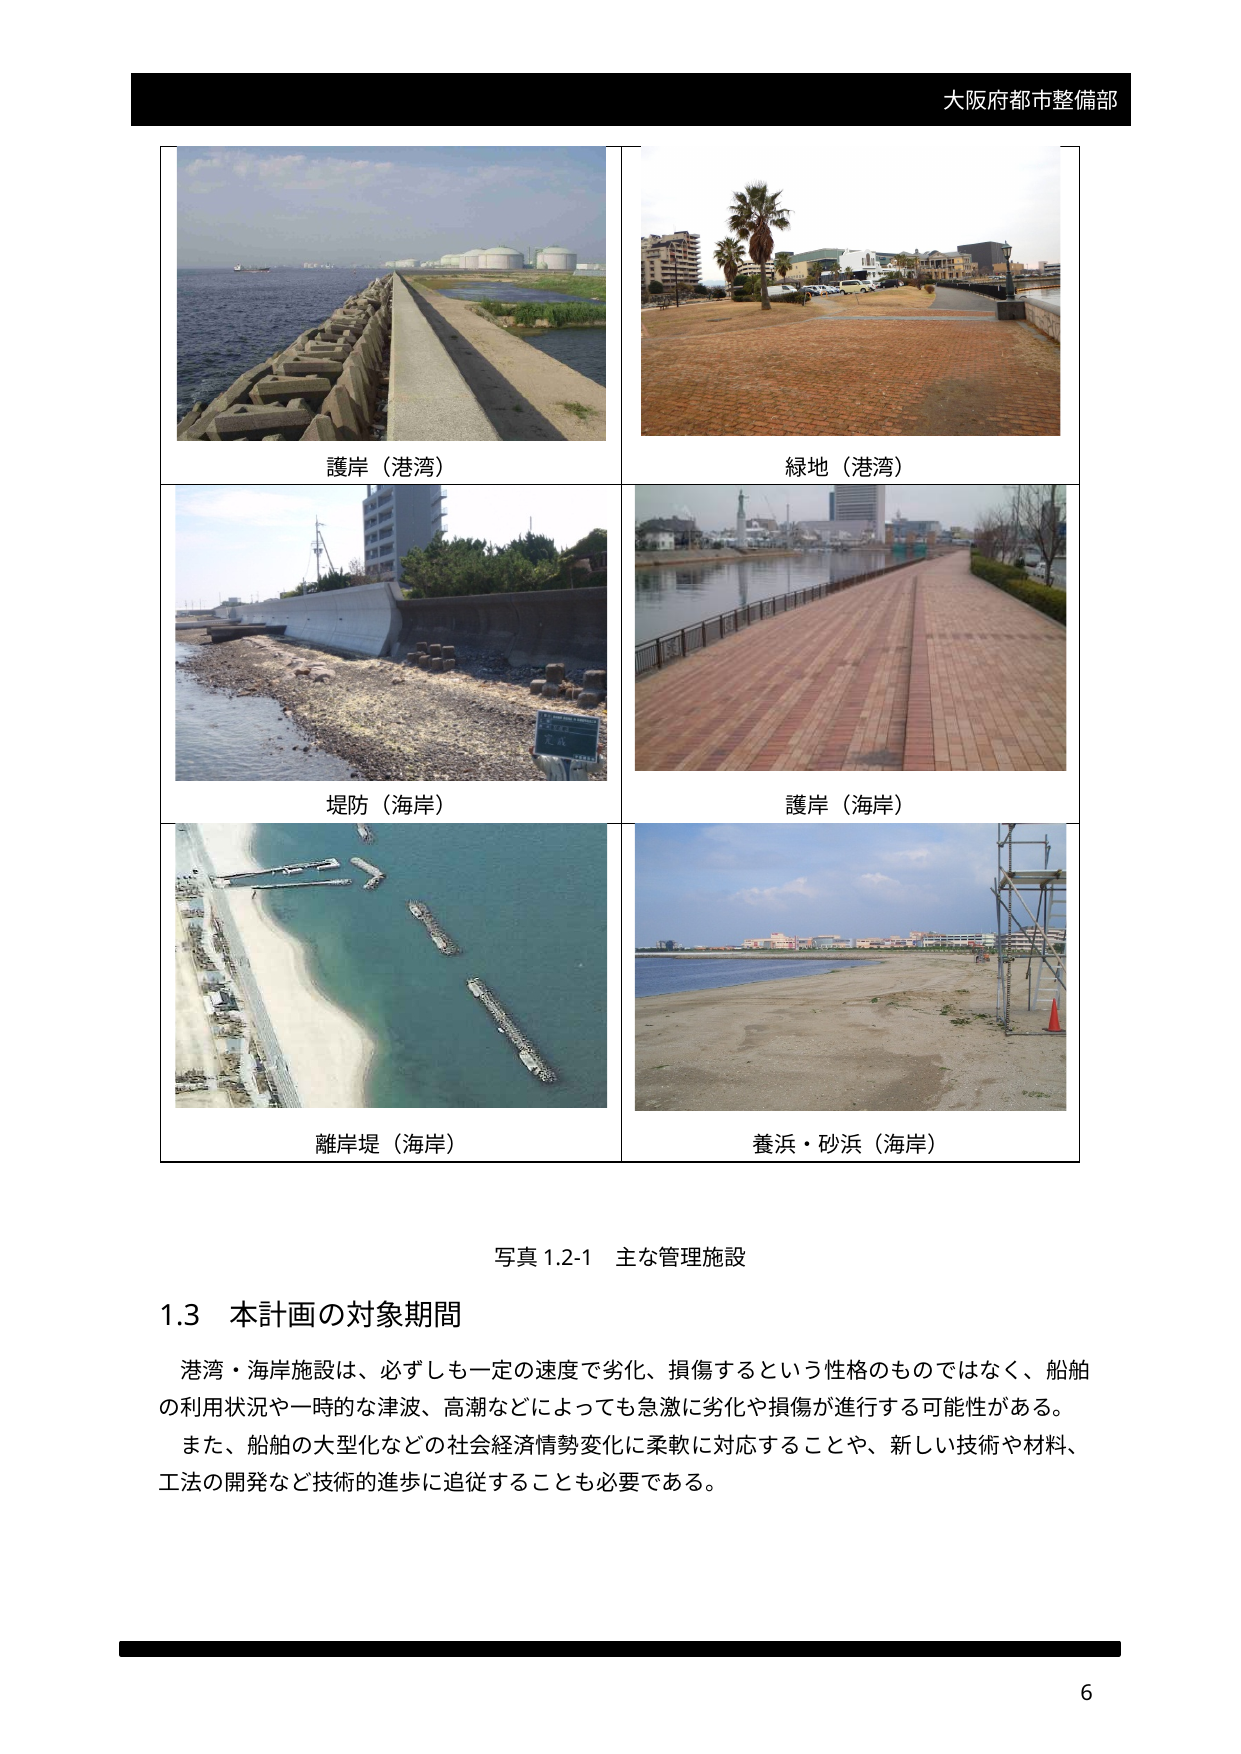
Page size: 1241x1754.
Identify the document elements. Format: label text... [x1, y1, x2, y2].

table_cell 養浜・砂浜（海岸） [622, 824, 1079, 1161]
picture [641, 146, 1061, 436]
table_cell 離岸堤（海岸） [161, 824, 621, 1161]
table_cell 緑地（港湾） [622, 147, 1079, 484]
picture [176, 146, 606, 441]
table_cell 堤防（海岸） [161, 485, 621, 823]
subtitle 本計画の対象期間 [159, 1275, 1092, 1350]
picture [175, 485, 608, 781]
picture [634, 485, 1067, 771]
picture [175, 823, 608, 1108]
table_cell 護岸（海岸） [622, 485, 1079, 823]
table_cell 護岸（港湾） [161, 147, 621, 484]
text また、船舶の大型化などの社会経済情勢変化に柔軟に対応することや、新しい技術や材料、工法の開発など技術的進歩に追従することも必要である。 [159, 1425, 1092, 1500]
text 港湾・海岸施設は、必ずしも一定の速度で劣化、損傷するという性格のものではなく、船舶の利用状況や一時的な津波、高潮などによっても急激に劣化や損傷が進行する可能性がある。 [159, 1350, 1092, 1425]
text 写真 1.2-1 主な管理施設 [148, 1237, 1092, 1275]
picture [634, 823, 1067, 1111]
